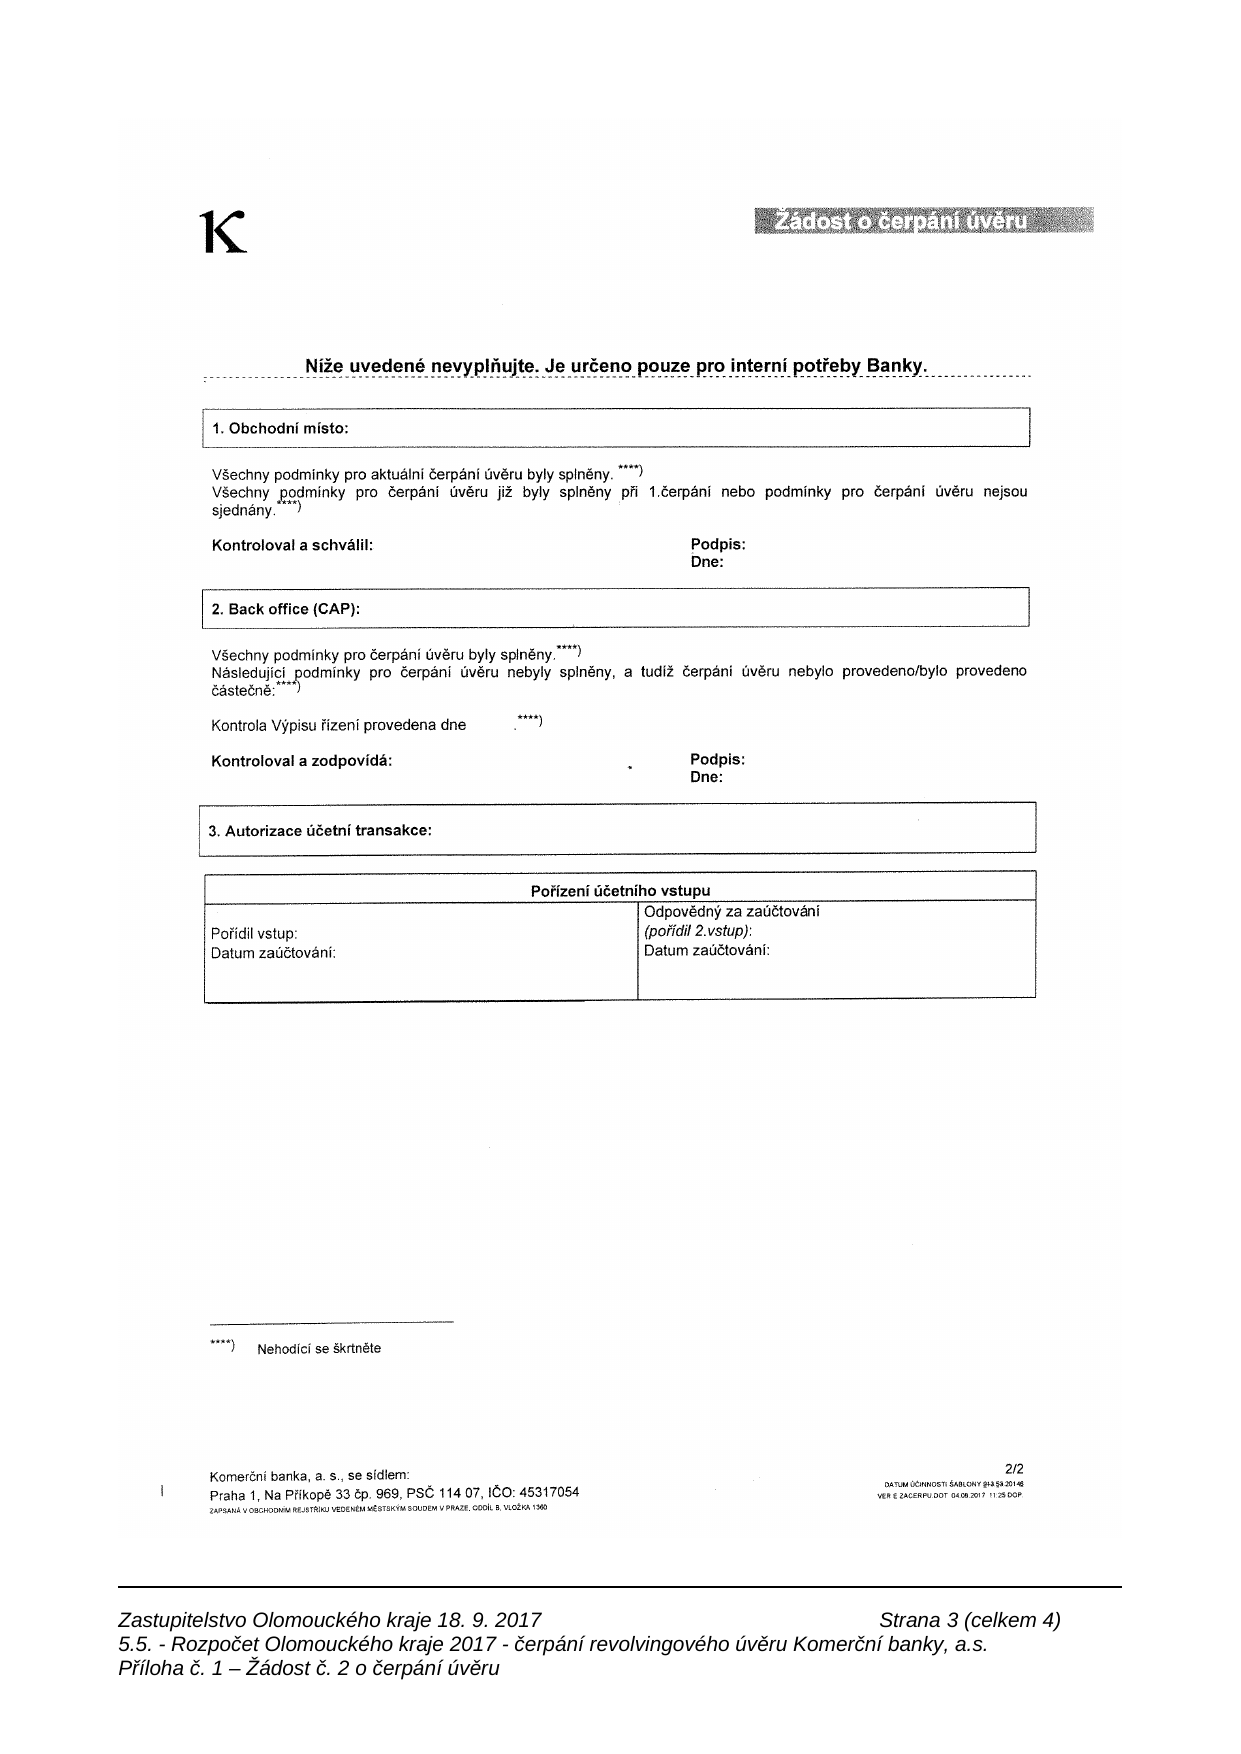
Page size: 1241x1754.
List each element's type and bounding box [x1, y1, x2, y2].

picture [118, 118, 1123, 1538]
